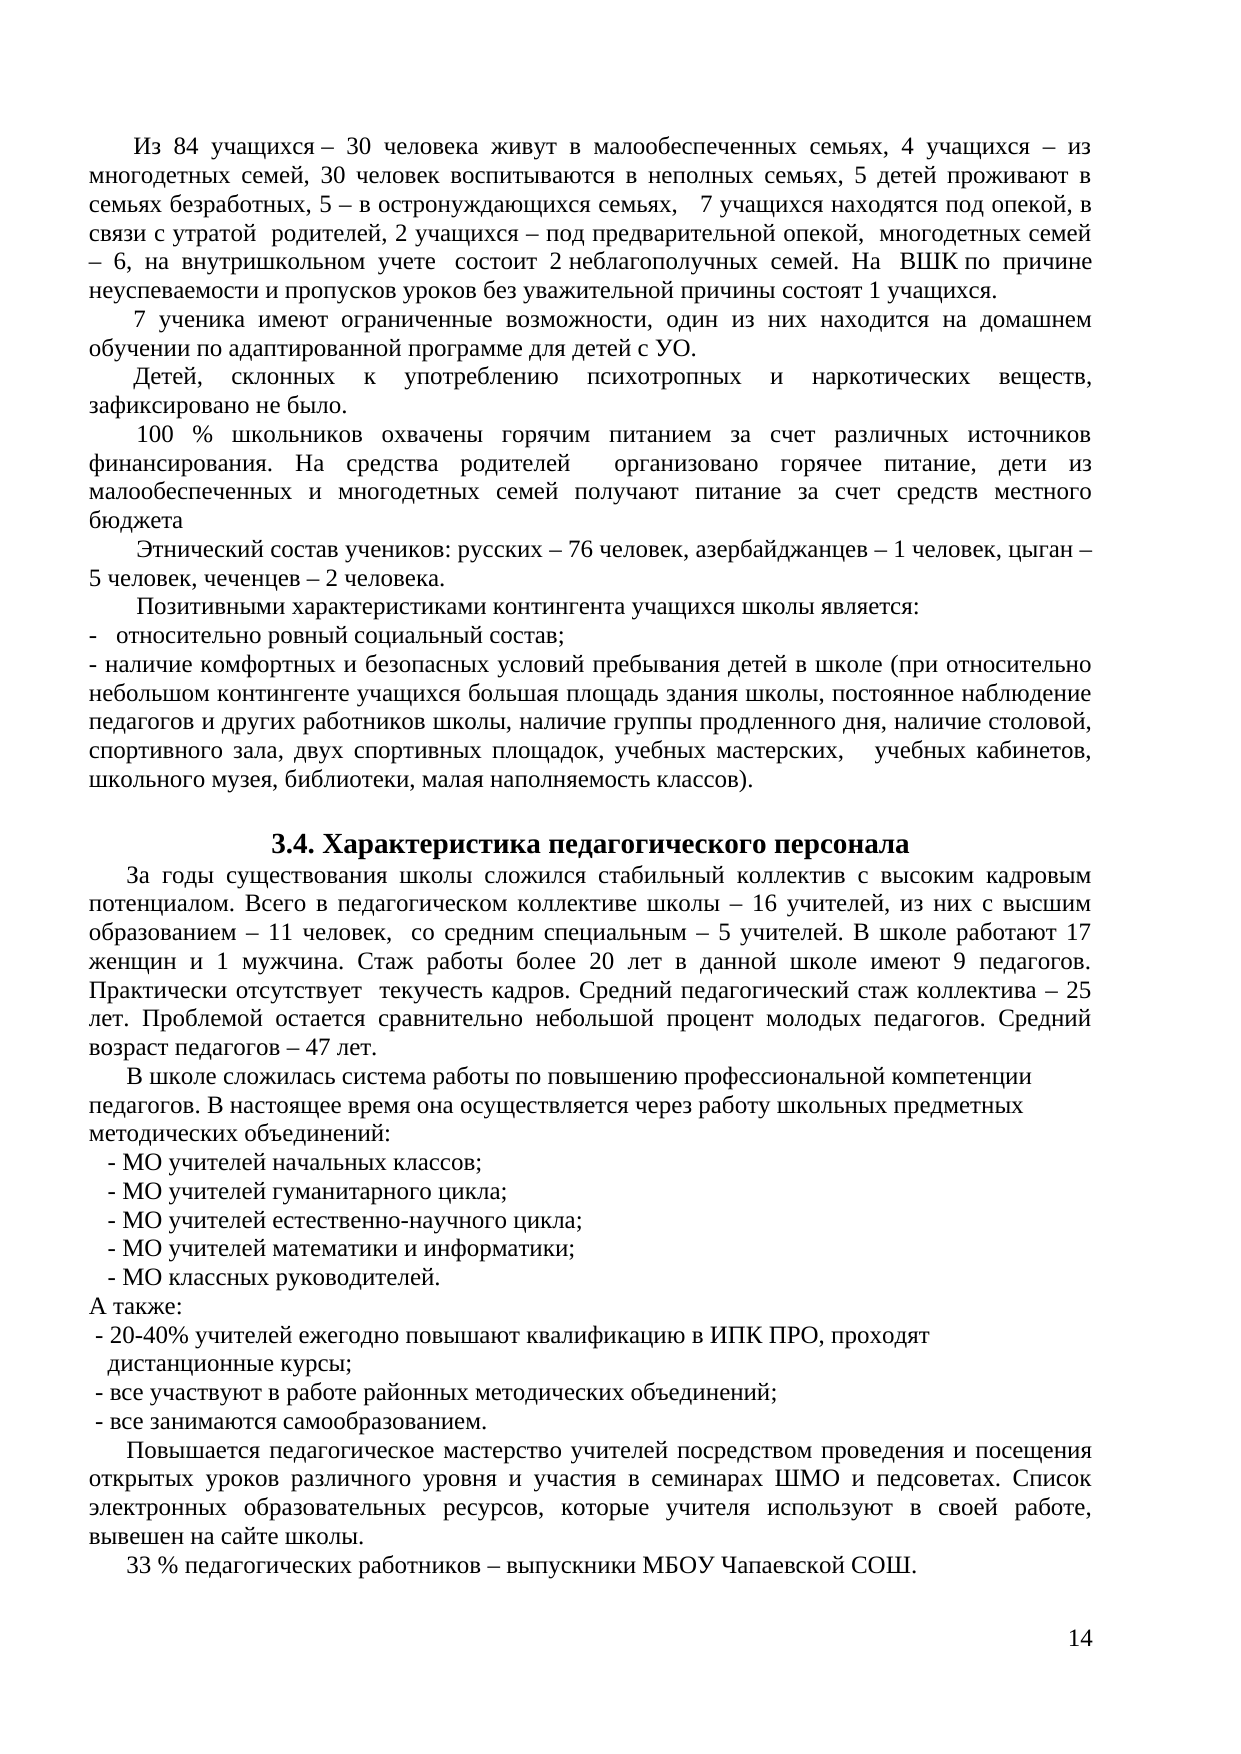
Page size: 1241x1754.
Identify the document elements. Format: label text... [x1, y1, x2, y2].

text За годы существования школы сложился стабильный коллектив с высоким кадровым потенциалом. Всего в педагогическом коллективе школы – 16 учителей, из них с высшим образованием – 11 человек, со средним специальным – 5 учителей. В школе работают 17 женщин и 1 мужчина. Стаж работы более 20 лет в данной школе имеют 9 педагогов. Практически отсутствует текучесть кадров. Средний педагогический стаж коллектива – 25 лет. Проблемой остается сравнительно небольшой процент молодых педагогов. Средний возраст педагогов – 47 лет. [89, 860, 1092, 1061]
text Повышается педагогическое мастерство учителей посредством проведения и посещения открытых уроков различного уровня и участия в семинарах ШМО и педсоветах. Список электронных образовательных ресурсов, которые учителя используют в своей работе, вывешен на сайте школы. [89, 1435, 1092, 1550]
text - наличие комфортных и безопасных условий пребывания детей в школе (при относительно небольшом контингенте учащихся большая площадь здания школы, постоянное наблюдение педагогов и других работников школы, наличие группы продленного дня, наличие столовой, спортивного зала, двух спортивных площадок, учебных мастерских, учебных кабинетов, школьного музея, библиотеки, малая наполняемость классов). [89, 649, 1092, 793]
text Детей, склонных к употреблению психотропных и наркотических веществ, зафиксировано не было. [89, 361, 1092, 419]
text 33 % педагогических работников – выпускники МБОУ Чапаевской СОШ. [89, 1550, 1092, 1578]
text 7 ученика имеют ограниченные возможности, один из них находится на домашнем обучении по адаптированной программе для детей с УО. [89, 304, 1092, 361]
text В школе сложилась система работы по повышению профессиональной компетенции педагогов. В настоящее время она осуществляется через работу школьных предметных методических объединений: - МО учителей начальных классов; - МО учителей гуманитарного цикла; - МО учителей естественно-научного цикла; - МО учителей математики и информатики; - МО классных руководителей. А также: - 20-40% учителей ежегодно повышают квалификацию в ИПК ПРО, проходят дистанционные курсы; - все участвуют в работе районных методических объединений; - все занимаются самообразованием. [89, 1061, 1092, 1435]
text 100 % школьников охвачены горячим питанием за счет различных источников финансирования. На средства родителей организовано горячее питание, дети из малообеспеченных и многодетных семей получают питание за счет средств местного бюджета [89, 419, 1092, 534]
text Позитивными характеристиками контингента учащихся школы является: [89, 591, 1092, 620]
text 3.4. Характеристика педагогического персонала [89, 826, 1092, 860]
text - относительно ровный социальный состав; [89, 620, 1092, 649]
text Этнический состав учеников: русских – 76 человек, азербайджанцев – 1 человек, цыган – 5 человек, чеченцев – 2 человека. [89, 534, 1092, 591]
text Из 84 учащихся – 30 человека живут в малообеспеченных семьях, 4 учащихся – из многодетных семей, 30 человек воспитываются в неполных семьях, 5 детей проживают в семьях безработных, 5 – в остронуждающихся семьях, 7 учащихся находятся под опекой, в связи с утратой родителей, 2 учащихся – под предварительной опекой, многодетных семей – 6, на внутришкольном учете состоит 2 неблагополучных семей. На ВШК по причине неуспеваемости и пропусков уроков без уважительной причины состоят 1 учащихся. [89, 131, 1092, 304]
